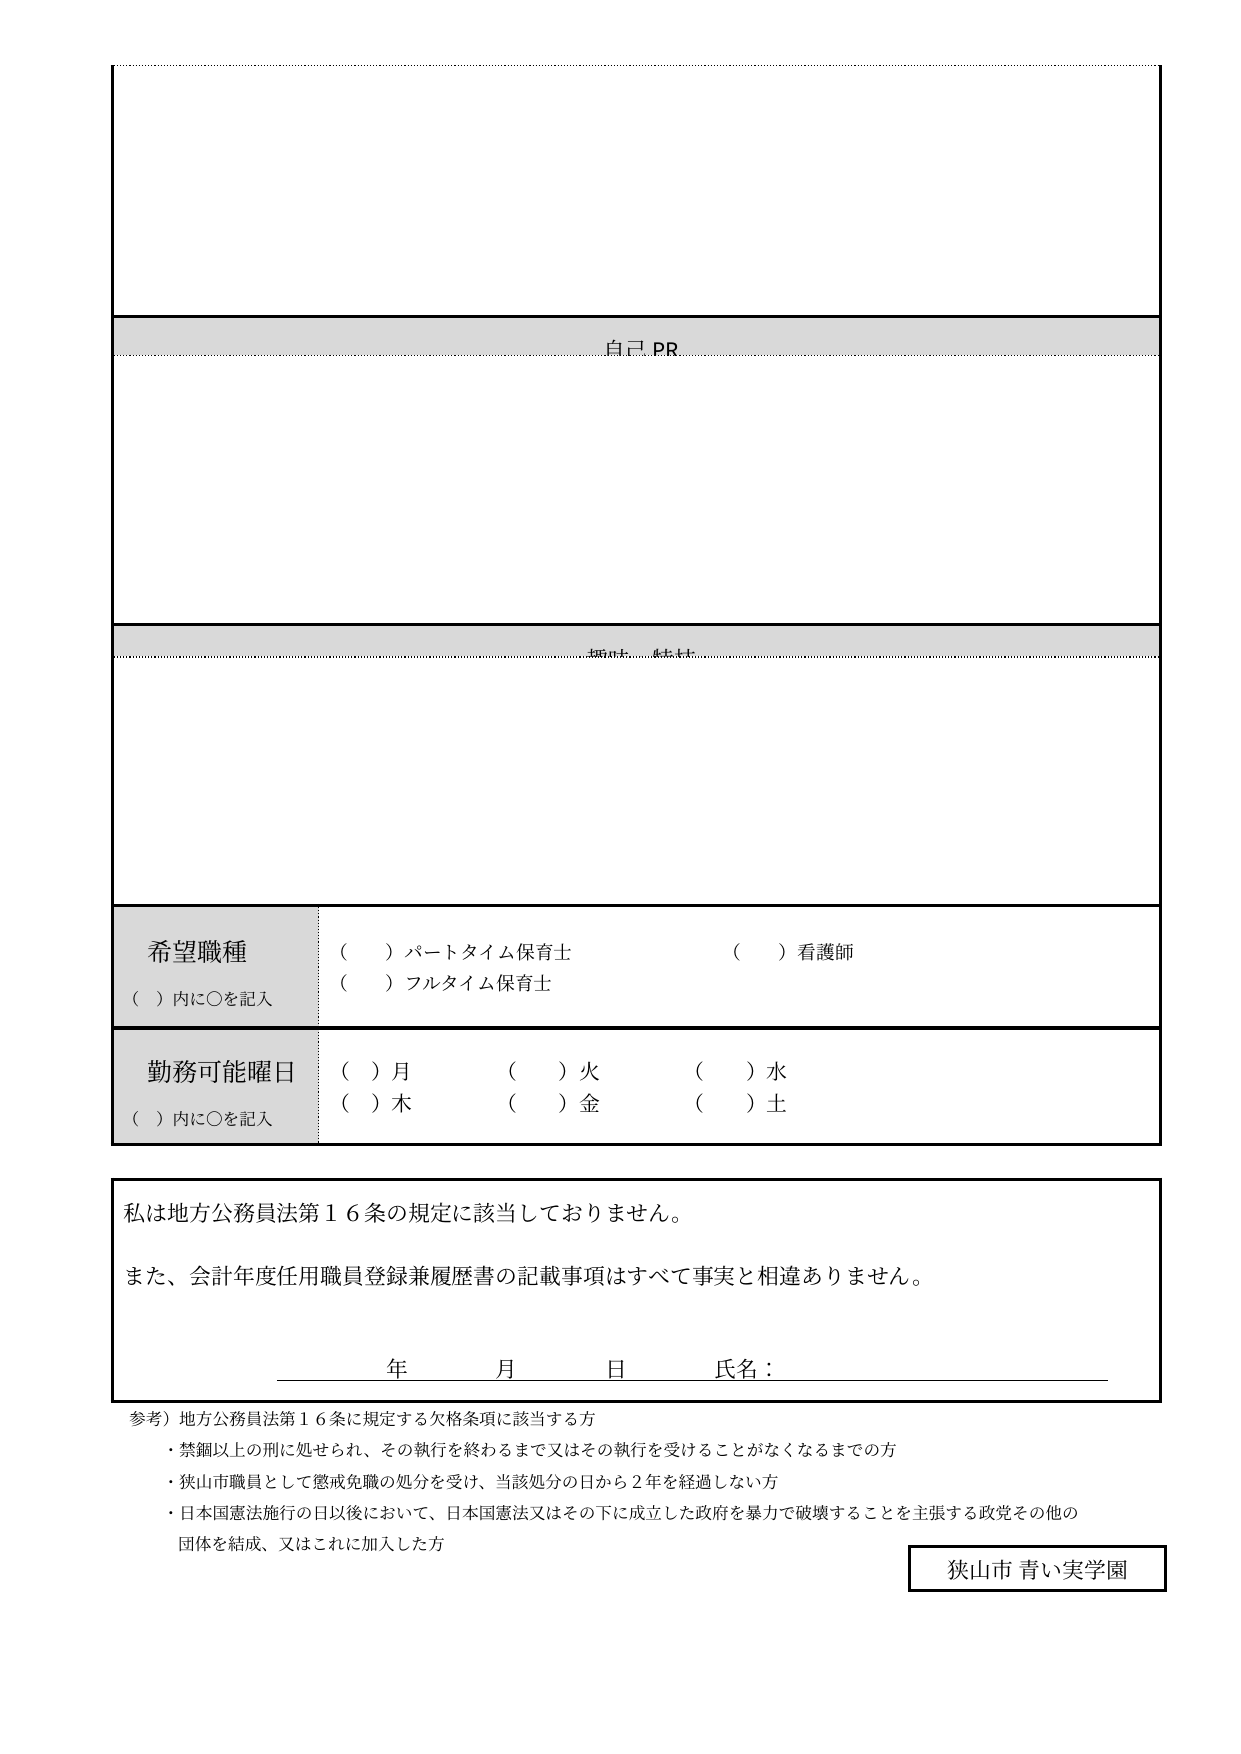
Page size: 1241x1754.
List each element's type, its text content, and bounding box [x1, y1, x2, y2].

table_cell （ ）月 （ ）火 （ ）水 （ ）木 （ ）金 （ ）土 [319, 1030, 1159, 1143]
text ・禁錮以上の刑に処せられ、その執行を終わるまで又はその執行を受けることがなくなるまでの方 [112, 1434, 1128, 1465]
table_cell [114, 656, 1159, 904]
table_cell 自己PR [114, 318, 1159, 355]
table_cell 趣味・特技 [114, 626, 1159, 656]
table_cell [114, 355, 1159, 623]
table_cell （ ）パートタイム保育士 （ ）看護師 （ ）フルタイム保育士 [319, 907, 1159, 1026]
text 参考）地方公務員法第１６条に規定する欠格条項に該当する方 [112, 1403, 1128, 1434]
table_cell 勤務可能曜日 （ ）内に〇を記入 [114, 1030, 319, 1143]
table_cell 希望職種 （ ）内に〇を記入 [114, 907, 319, 1026]
table_header 私は地方公務員法第１６条の規定に該当しておりません。 また、会計年度任用職員登録兼履歴書の記載事項はすべて事実と相違ありません。 年 月 日 氏名： [114, 1181, 1159, 1399]
table_cell [114, 65, 1159, 315]
text ・狭山市職員として懲戒免職の処分を受け、当該処分の日から２年を経過しない方 [112, 1465, 1128, 1496]
text ・日本国憲法施行の日以後において、日本国憲法又はその下に成立した政府を暴力で破壊することを主張する政党その他の [112, 1496, 1128, 1528]
text 団体を結成、又はこれに加入した方 [112, 1528, 1128, 1559]
